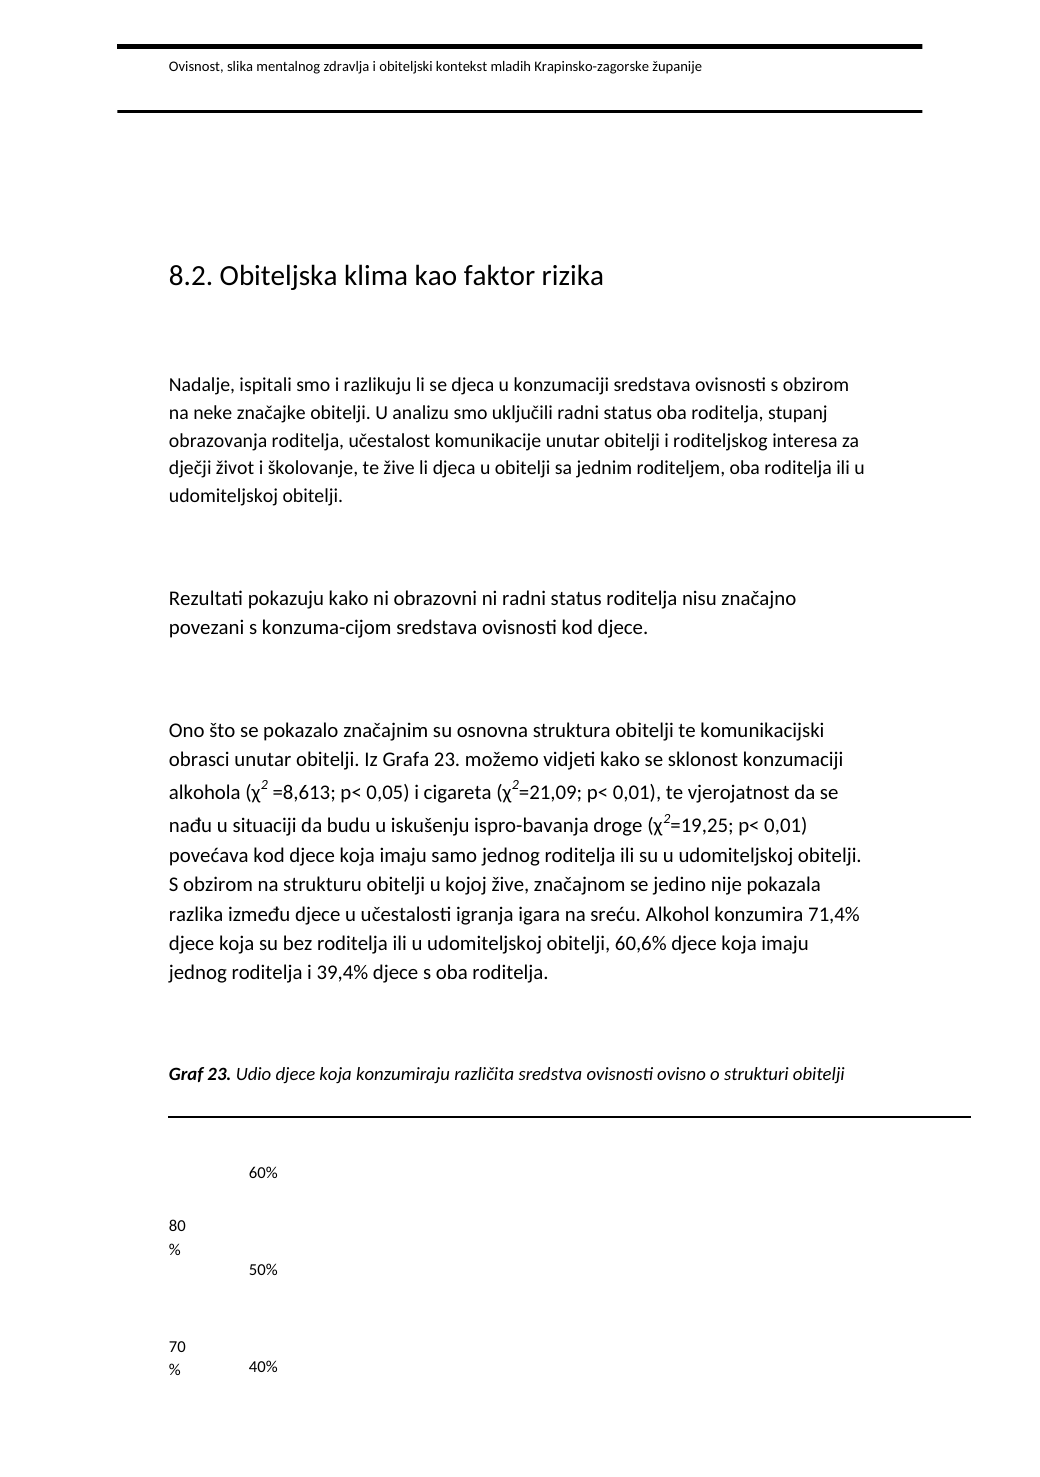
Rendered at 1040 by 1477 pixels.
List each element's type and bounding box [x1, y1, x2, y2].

picture [117, 44, 923, 49]
